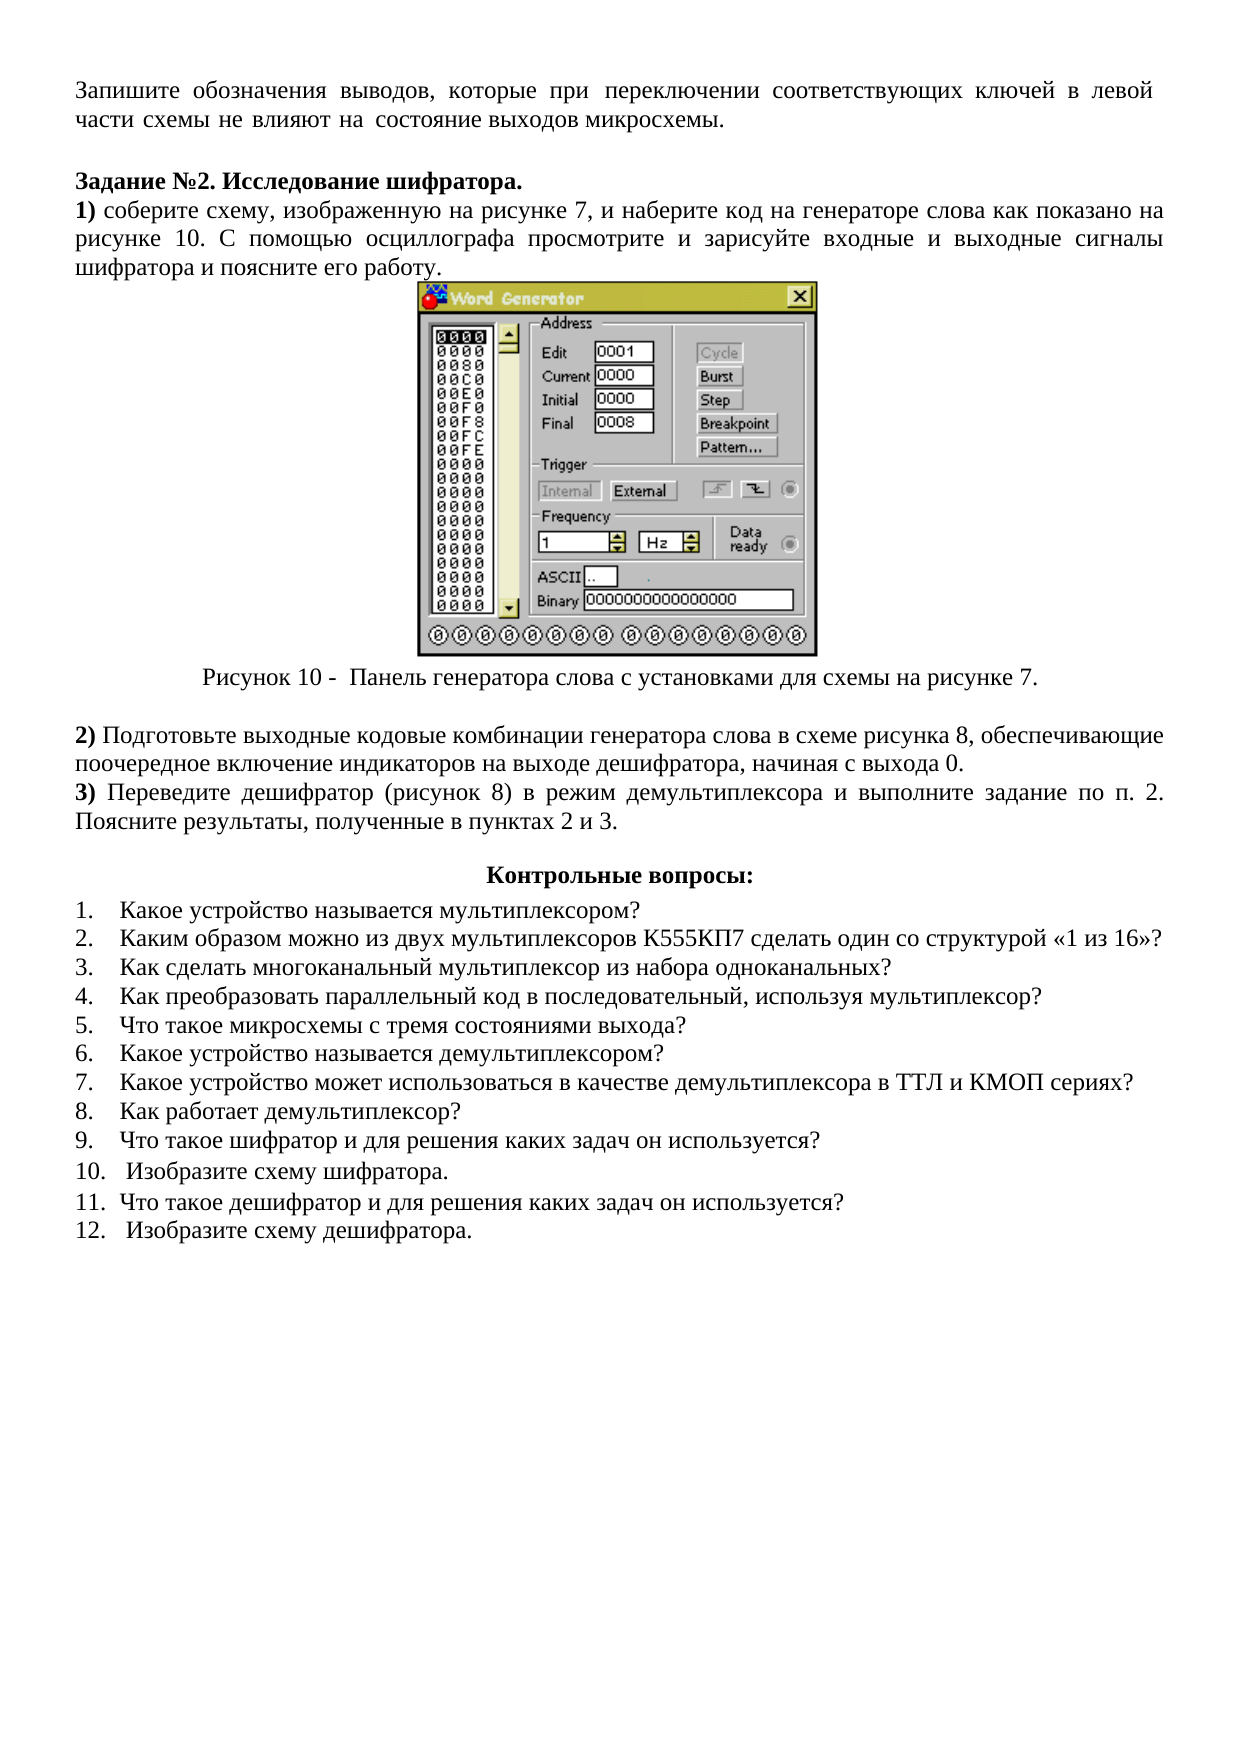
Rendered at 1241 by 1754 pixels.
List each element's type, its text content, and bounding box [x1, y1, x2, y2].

list Что такое микросхемы с тремя состояниями выхода? [75, 1010, 1165, 1038]
text 1) соберите схему, изображенную на рисунке 7, и наберите код на генераторе слова как показано на рисунке 10. С помощью осциллографа просмотрите и зарисуйте входные и выходные сигналы шифратора и поясните его работу. [75, 195, 1165, 281]
list Какое устройство называется демультиплексором? [75, 1038, 1165, 1067]
list Как преобразовать параллельный код в последовательный, используя мультиплексор? [75, 981, 1165, 1010]
list Что такое шифратор и для решения каких задач он используется? [75, 1125, 1165, 1153]
list Изобразите схему шифратора. [75, 1156, 1165, 1184]
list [75, 75, 1153, 132]
list Как работает демультиплексор? [75, 1096, 1165, 1125]
list Что такое дешифратор и для решения каких задач он используется? [75, 1187, 1165, 1216]
list Как сделать многоканальный мультиплексор из набора одноканальных? [75, 952, 1165, 981]
list Какое устройство может использоваться в качестве демультиплексора в ТТЛ и КМОП сериях? [75, 1067, 1165, 1096]
list Какое устройство называется мультиплексором? [75, 895, 1165, 923]
text Контрольные вопросы: [75, 860, 1165, 888]
picture [417, 281, 824, 663]
list Изобразите схему дешифратора. [75, 1216, 1165, 1244]
text Рисунок 10 - Панель генератора слова с установками для схемы на рисунке 7. [75, 662, 1165, 691]
text 3) Переведите дешифратор (рисунок 8) в режим демультиплексора и выполните задание по п. 2. Поясните результаты, полученные в пунктах 2 и 3. [75, 777, 1165, 835]
list Каким образом можно из двух мультиплексоров К555КП7 сделать один со структурой «1 из 16»? [75, 923, 1165, 952]
text Задание №2. Исследование шифратора. [75, 166, 1165, 195]
text 2) Подготовьте выходные кодовые комбинации генератора слова в схеме рисунка 8, обеспечивающие поочередное включение индикаторов на выходе дешифратора, начиная с выхода 0. [75, 720, 1165, 777]
